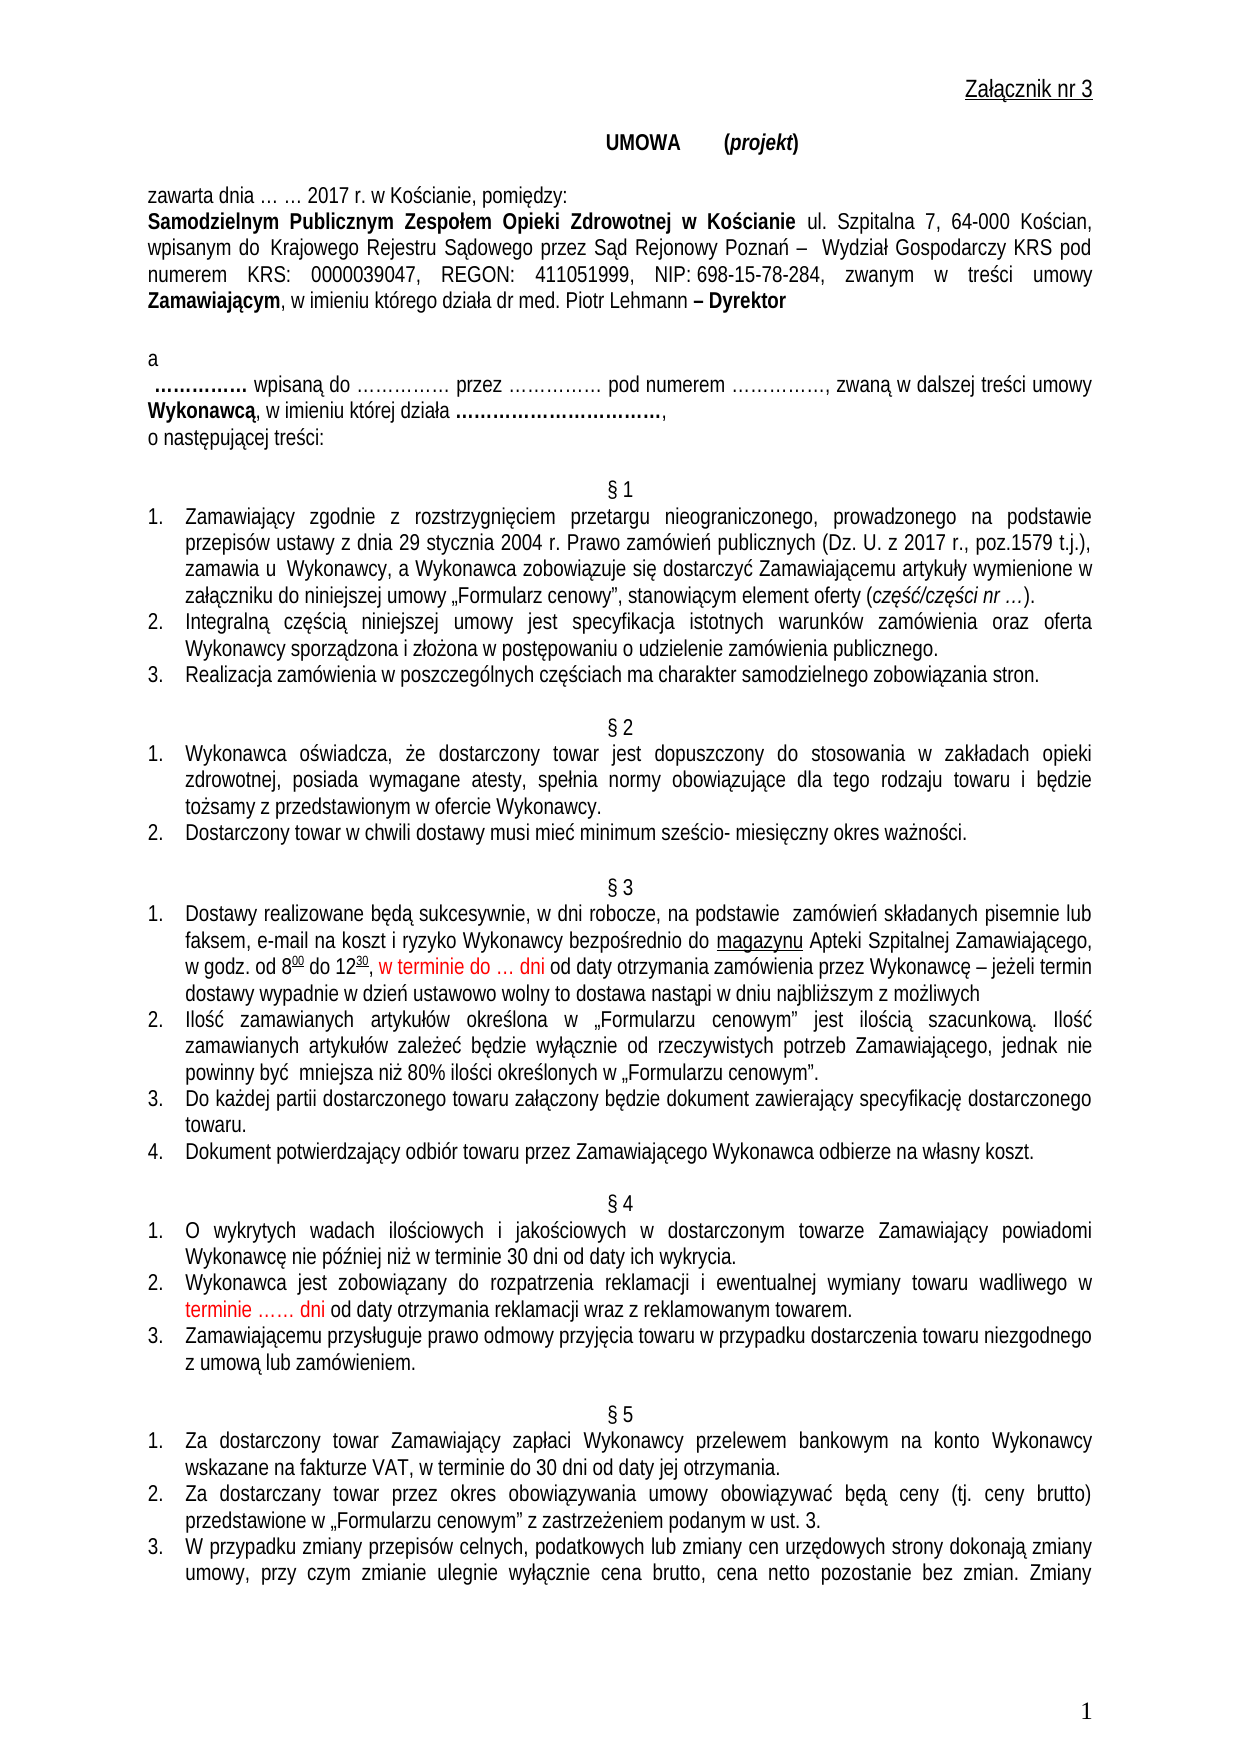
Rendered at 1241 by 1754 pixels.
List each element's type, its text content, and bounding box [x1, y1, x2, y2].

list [148, 1533, 1092, 1586]
text o następującej treści: [148, 424, 1092, 450]
text zawarta dnia … … 2017 r. w Kościanie, pomiędzy: [148, 182, 1092, 208]
list Dokument potwierdzający odbiór towaru przez Zamawiającego Wykonawca odbierze na własny koszt. [148, 1138, 1092, 1164]
list Realizacja zamówienia w poszczególnych częściach ma charakter samodzielnego zobowiązania stron. [148, 661, 1092, 687]
text § 2 [148, 713, 1092, 740]
list Zamawiający zgodnie z rozstrzygnięciem przetargu nieograniczonego, prowadzonego na podstawie przepisów ustawy z dnia 29 stycznia 2004 r. Prawo zamówień publicznych (Dz. U. z 2017 r., poz.1579 t.j.), zamawia u Wykonawcy, a Wykonawca zobowiązuje się dostarczyć Zamawiającemu artykuły wymienione w załączniku do niniejszej umowy „Formularz cenowy”, stanowiącym element oferty (część/części nr …). [148, 503, 1092, 608]
text § 5 [148, 1401, 1092, 1427]
list Za dostarczony towar Zamawiający zapłaci Wykonawcy przelewem bankowym na konto Wykonawcy wskazane na fakturze VAT, w terminie do 30 dni od daty jej otrzymania. [148, 1427, 1092, 1480]
text Samodzielnym Publicznym Zespołem Opieki Zdrowotnej w Kościanie ul. Szpitalna 7, 64-000 Kościan, wpisanym do Krajowego Rejestru Sądowego przez Sąd Rejonowy Poznań – Wydział Gospodarczy KRS pod numerem KRS: 0000039047, REGON: 411051999, NIP: 698-15-78-284, zwanym w treści umowy Zamawiającym, w imieniu którego działa dr med. Piotr Lehmann – Dyrektor [148, 208, 1092, 313]
list Wykonawca oświadcza, że dostarczony towar jest dopuszczony do stosowania w zakładach opieki zdrowotnej, posiada wymagane atesty, spełnia normy obowiązujące dla tego rodzaju towaru i będzie tożsamy z przedstawionym w ofercie Wykonawcy. [148, 740, 1092, 819]
list Dostawy realizowane będą sukcesywnie, w dni robocze, na podstawie zamówień składanych pisemnie lub faksem, e-mail na koszt i ryzyko Wykonawcy bezpośrednio do magazynu Apteki Szpitalnej Zamawiającego, w godz. od 800 do 1230, w terminie do … dni od daty otrzymania zamówienia przez Wykonawcę – jeżeli termin dostawy wypadnie w dzień ustawowo wolny to dostawa nastąpi w dniu najbliższym z możliwych [148, 900, 1092, 1006]
text a [148, 344, 1092, 371]
text UMOWA (projekt) [148, 129, 1092, 155]
text § 4 [148, 1190, 1092, 1217]
list Do każdej partii dostarczonego towaru załączony będzie dokument zawierający specyfikację dostarczonego towaru. [148, 1085, 1092, 1138]
list O wykrytych wadach ilościowych i jakościowych w dostarczonym towarze Zamawiający powiadomi Wykonawcę nie później niż w terminie 30 dni od daty ich wykrycia. [148, 1217, 1092, 1269]
list Zamawiającemu przysługuje prawo odmowy przyjęcia towaru w przypadku dostarczenia towaru niezgodnego z umową lub zamówieniem. [148, 1322, 1092, 1375]
list Wykonawca jest zobowiązany do rozpatrzenia reklamacji i ewentualnej wymiany towaru wadliwego w terminie …… dni od daty otrzymania reklamacji wraz z reklamowanym towarem. [148, 1269, 1092, 1322]
list Za dostarczany towar przez okres obowiązywania umowy obowiązywać będą ceny (tj. ceny brutto) przedstawione w „Formularzu cenowym” z zastrzeżeniem podanym w ust. 3. [148, 1480, 1092, 1533]
list Dostarczony towar w chwili dostawy musi mieć minimum sześcio- miesięczny okres ważności. [148, 819, 1092, 845]
text Załącznik nr 3 [148, 74, 1092, 102]
list Ilość zamawianych artykułów określona w „Formularzu cenowym” jest ilością szacunkową. Ilość zamawianych artykułów zależeć będzie wyłącznie od rzeczywistych potrzeb Zamawiającego, jednak nie powinny być mniejsza niż 80% ilości określonych w „Formularzu cenowym”. [148, 1006, 1092, 1085]
text § 1 [148, 476, 1092, 503]
text § 3 [148, 874, 1092, 900]
list Integralną częścią niniejszej umowy jest specyfikacja istotnych warunków zamówienia oraz oferta Wykonawcy sporządzona i złożona w postępowaniu o udzielenie zamówienia publicznego. [148, 608, 1092, 661]
text …………… wpisaną do …………… przez …………… pod numerem ……………, zwaną w dalszej treści umowy Wykonawcą, w imieniu której działa ……………………………, [148, 371, 1092, 424]
